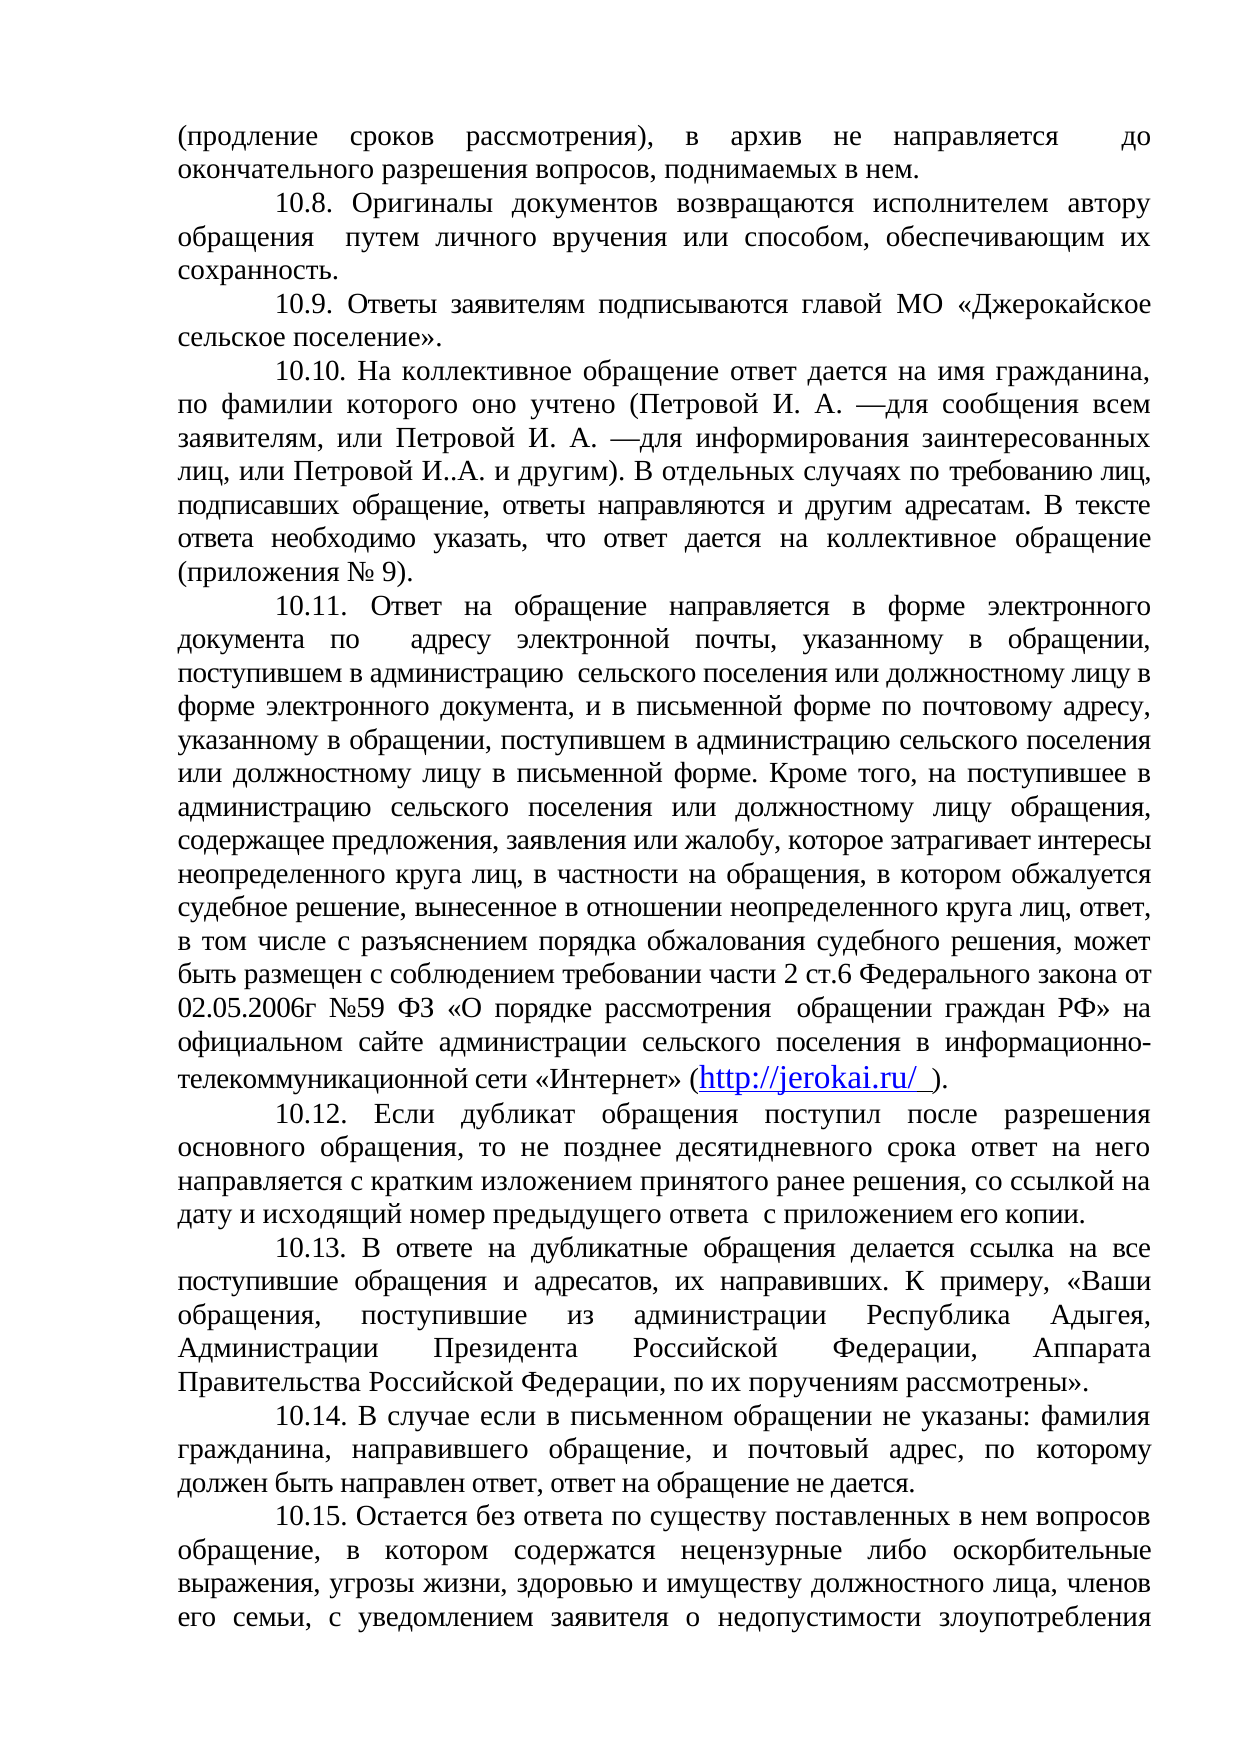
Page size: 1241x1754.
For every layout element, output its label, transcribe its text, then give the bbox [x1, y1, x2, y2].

text 10.11. Ответ на обращение направляется в форме электронного документа по адресу электронной почты, указанному в обращении, поступившем в администрацию сельского поселения или должностному лицу в форме электронного документа, и в письменной форме по почтовому адресу, указанному в обращении, поступившем в администрацию сельского поселения или должностному лицу в письменной форме. Кроме того, на поступившее в администрацию сельского поселения или должностному лицу обращения, содержащее предложения, заявления или жалобу, которое затрагивает интересы неопределенного круга лиц, в частности на обращения, в котором обжалуется судебное решение, вынесенное в отношении неопределенного круга лиц, ответ, в том числе с разъяснением порядка обжалования судебного решения, может быть размещен с соблюдением требовании части 2 ст.6 Федерального закона от 02.05.2006г №59 ФЗ «О порядке рассмотрения обращении граждан РФ» на официальном сайте администрации сельского поселения в информационно-телекоммуникационной сети «Интернет» (http://jerokai.ru/ ). [177, 588, 1152, 1096]
text 10.8. Оригиналы документов возвращаются исполнителем автору обращения путем личного вручения или способом, обеспечивающим их сохранность. [177, 185, 1152, 286]
text 10.14. В случае если в письменном обращении не указаны: фамилия гражданина, направившего обращение, и почтовый адрес, по которому должен быть направлен ответ, ответ на обращение не дается. [177, 1398, 1152, 1498]
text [177, 1498, 1152, 1632]
text 10.9. Ответы заявителям подписываются главой МО «Джерокайское сельское поселение». [177, 286, 1152, 353]
text 10.12. Если дубликат обращения поступил после разрешения основного обращения, то не позднее десятидневного срока ответ на него направляется с кратким изложением принятого ранее решения, со ссылкой на дату и исходящий номер предыдущего ответа с приложением его копии. [177, 1096, 1152, 1230]
text 10.13. В ответе на дубликатные обращения делается ссылка на все поступившие обращения и адресатов, их направивших. К примеру, «Ваши обращения, поступившие из администрации Республика Адыгея, Администрации Президента Российской Федерации, Аппарата Правительства Российской Федерации, по их поручениям рассмотрены». [177, 1230, 1152, 1398]
text 10.10. На коллективное обращение ответ дается на имя гражданина, по фамилии которого оно учтено (Петровой И. А. —для сообщения всем заявителям, или Петровой И. А. —для информирования заинтересованных лиц, или Петровой И..А. и другим). В отдельных случаях по требованию лиц, подписавших обращение, ответы направляются и другим адресатам. В тексте ответа необходимо указать, что ответ дается на коллективное обращение (приложения № 9). [177, 353, 1152, 588]
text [177, 118, 1152, 185]
